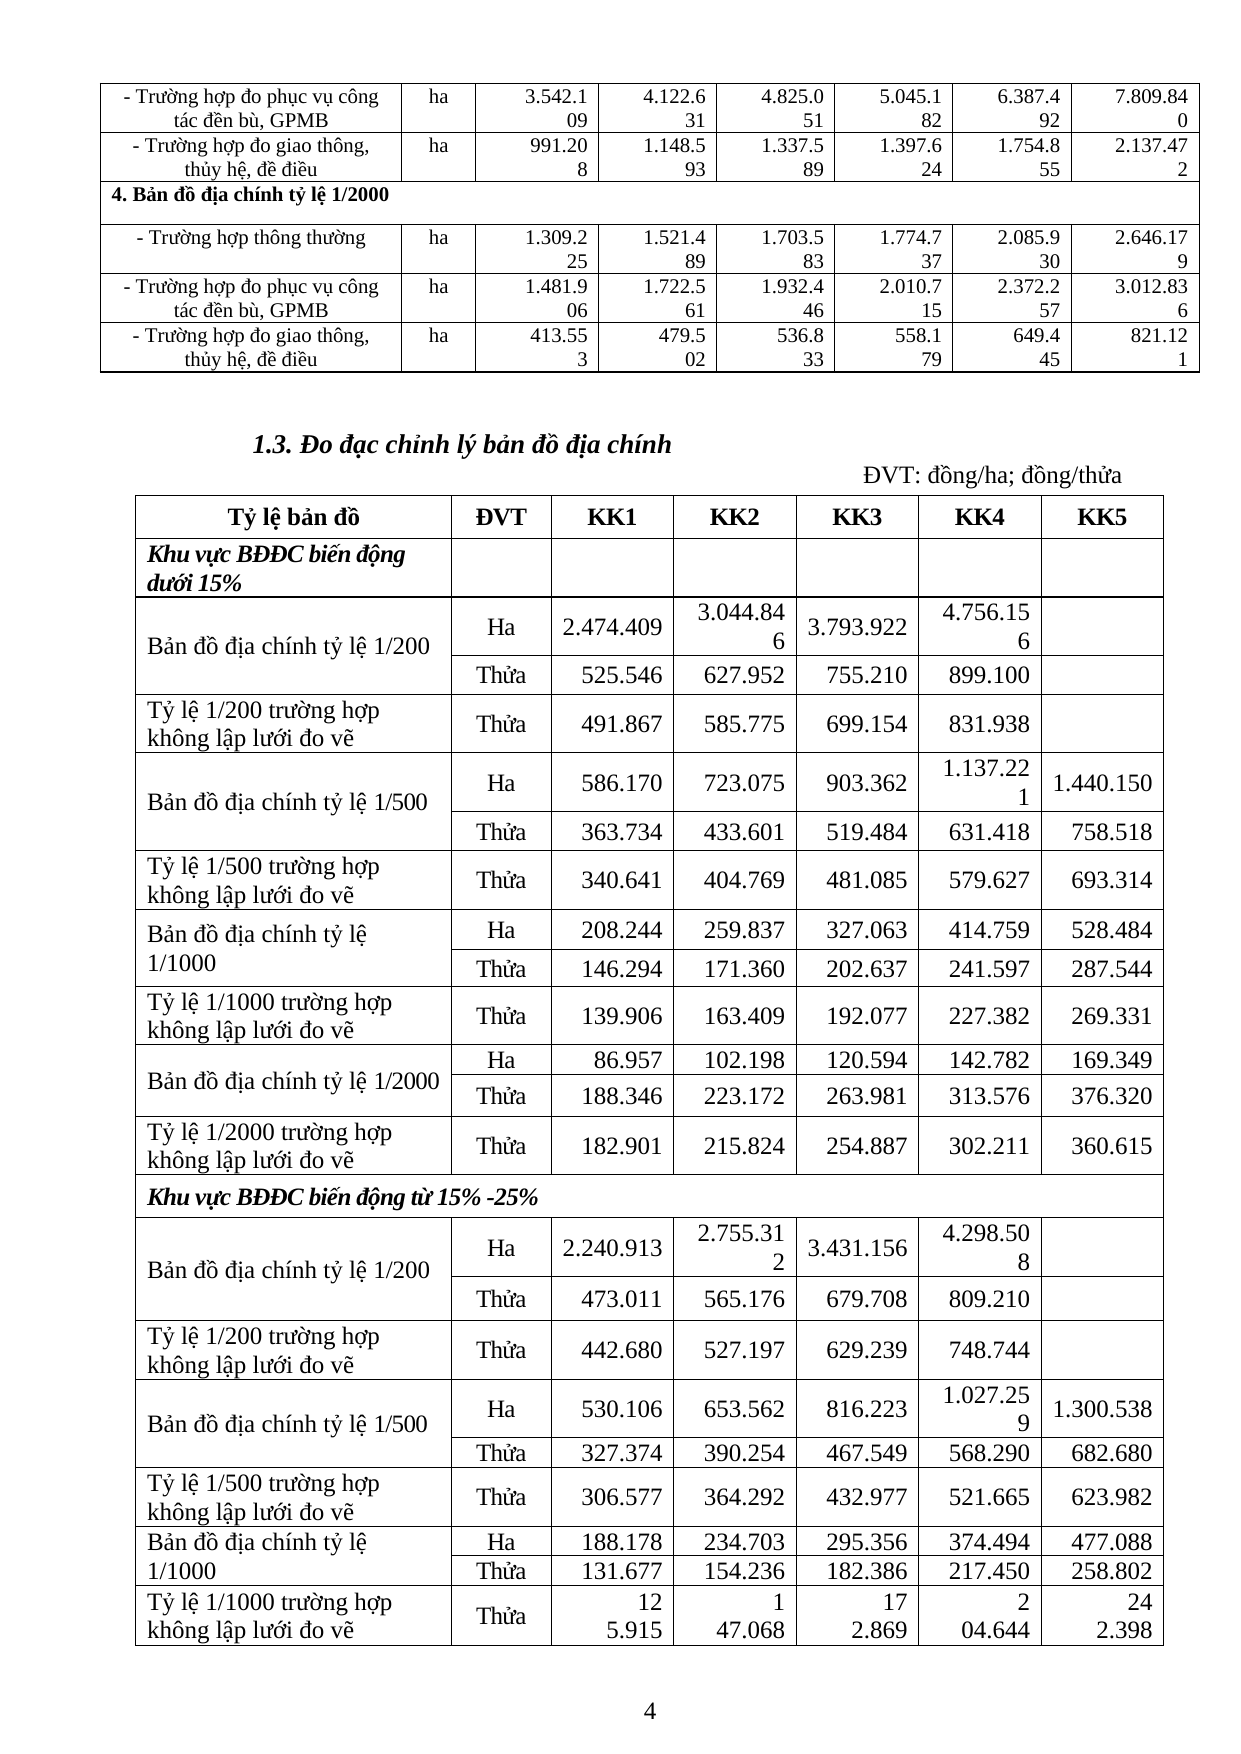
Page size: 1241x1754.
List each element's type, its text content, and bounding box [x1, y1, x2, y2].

table_cell 2.137.472 [1072, 133, 1199, 181]
table_cell - Trường hợp đo giao thông, thủy hệ, đề điều [101, 323, 401, 371]
table_cell ha [402, 133, 475, 181]
table_cell 6.387.492 [953, 84, 1071, 132]
table_cell 223.172 [674, 1075, 796, 1116]
table_cell 433.601 [674, 812, 796, 850]
table_cell 2.755.312 [674, 1218, 796, 1276]
table_cell 649.445 [953, 323, 1071, 371]
table_cell Bản đồ địa chính tỷ lệ 1/200 [136, 598, 451, 694]
table_cell [1042, 1277, 1163, 1320]
table_cell [1042, 656, 1163, 694]
table_cell 991.208 [476, 133, 598, 181]
table_cell 2.010.715 [835, 274, 952, 322]
table_cell Bản đồ địa chính tỷ lệ 1/1000 [136, 1527, 451, 1585]
table_cell [1042, 598, 1163, 655]
table_cell Ha [452, 1218, 551, 1276]
table_cell 748.744 [919, 1321, 1041, 1379]
table_cell 146.294 [552, 950, 673, 986]
table_cell 442.680 [552, 1321, 673, 1379]
table_cell Thửa [452, 695, 551, 752]
table_cell 1.300.538 [1042, 1380, 1163, 1437]
table_cell 4.298.508 [919, 1218, 1041, 1276]
table_cell Thửa [452, 1321, 551, 1379]
table_cell 327.063 [797, 910, 918, 949]
table_cell 327.374 [552, 1438, 673, 1467]
table_cell 565.176 [674, 1277, 796, 1320]
table_cell 2.085.930 [953, 225, 1071, 273]
table_cell - Trường hợp đo phục vụ công tác đền bù, GPMB [101, 84, 401, 132]
table_header KK1 [552, 496, 673, 538]
table_cell 188.178 [552, 1527, 673, 1555]
table_cell - Trường hợp thông thường [101, 225, 401, 273]
table_cell 629.239 [797, 1321, 918, 1379]
table_cell Thửa [452, 1438, 551, 1467]
table_cell 269.331 [1042, 987, 1163, 1044]
table_cell 536.833 [717, 323, 834, 371]
table_header KK2 [674, 496, 796, 538]
table_cell 2.646.179 [1072, 225, 1199, 273]
table_cell Ha [452, 1380, 551, 1437]
table_header Tỷ lệ bản đồ [136, 496, 451, 538]
table_cell 192.077 [797, 987, 918, 1044]
table_cell 142.782 [919, 1045, 1041, 1074]
table_cell 432.977 [797, 1468, 918, 1526]
table_cell [1042, 1321, 1163, 1379]
table_cell [797, 539, 918, 596]
table_cell 182.901 [552, 1117, 673, 1174]
table_cell Ha [452, 1527, 551, 1555]
table_cell 1.774.737 [835, 225, 952, 273]
table_cell 586.170 [552, 753, 673, 811]
table_cell 623.982 [1042, 1468, 1163, 1526]
table_cell 519.484 [797, 812, 918, 850]
table_cell Tỷ lệ 1/2000 trường hợp không lập lưới đo vẽ [136, 1117, 451, 1174]
table_cell 125.915 [552, 1586, 673, 1644]
table_header KK3 [797, 496, 918, 538]
table_cell [1042, 1218, 1163, 1276]
table_cell [674, 539, 796, 596]
table_cell 4. Bản đồ địa chính tỷ lệ 1/2000 [101, 182, 1199, 224]
table_cell 525.546 [552, 656, 673, 694]
table_cell 585.775 [674, 695, 796, 752]
table_cell 154.236 [674, 1556, 796, 1585]
table_cell 568.290 [919, 1438, 1041, 1467]
table_cell 1.932.446 [717, 274, 834, 322]
table_cell 120.594 [797, 1045, 918, 1074]
table_cell ha [402, 84, 475, 132]
table_cell Ha [452, 598, 551, 655]
table_cell 131.677 [552, 1556, 673, 1585]
table_cell Tỷ lệ 1/500 trường hợp không lập lưới đo vẽ [136, 851, 451, 909]
table_cell 579.627 [919, 851, 1041, 909]
table_cell 215.824 [674, 1117, 796, 1174]
table_cell 242.398 [1042, 1586, 1163, 1644]
table_cell Thửa [452, 1556, 551, 1585]
table_cell ha [402, 274, 475, 322]
table_cell 528.484 [1042, 910, 1163, 949]
table_cell 821.121 [1072, 323, 1199, 371]
table_cell 313.576 [919, 1075, 1041, 1116]
table_cell Thửa [452, 1468, 551, 1526]
table_cell Bản đồ địa chính tỷ lệ 1/500 [136, 1380, 451, 1467]
table_cell 699.154 [797, 695, 918, 752]
table_cell Thửa [452, 950, 551, 986]
table_cell 4.756.156 [919, 598, 1041, 655]
table_cell 477.088 [1042, 1527, 1163, 1555]
table_cell Thửa [452, 987, 551, 1044]
table_cell 530.106 [552, 1380, 673, 1437]
table_cell 169.349 [1042, 1045, 1163, 1074]
table_cell 473.011 [552, 1277, 673, 1320]
table_cell 163.409 [674, 987, 796, 1044]
table_cell 4.122.631 [599, 84, 716, 132]
table_cell 340.641 [552, 851, 673, 909]
table_cell 234.703 [674, 1527, 796, 1555]
table_cell 254.887 [797, 1117, 918, 1174]
table_cell 227.382 [919, 987, 1041, 1044]
table_cell [552, 539, 673, 596]
table_cell 360.615 [1042, 1117, 1163, 1174]
table_cell 1.137.221 [919, 753, 1041, 811]
table_cell 102.198 [674, 1045, 796, 1074]
table_cell 208.244 [552, 910, 673, 949]
table_cell 899.100 [919, 656, 1041, 694]
table_cell 171.360 [674, 950, 796, 986]
table_cell Tỷ lệ 1/1000 trường hợp không lập lưới đo vẽ [136, 1586, 451, 1644]
table_cell 679.708 [797, 1277, 918, 1320]
table_cell Thửa [452, 656, 551, 694]
table_cell 1.703.583 [717, 225, 834, 273]
table_cell 816.223 [797, 1380, 918, 1437]
table_cell 172.869 [797, 1586, 918, 1644]
table_cell 376.320 [1042, 1075, 1163, 1116]
table_cell 1.397.624 [835, 133, 952, 181]
table_cell 7.809.840 [1072, 84, 1199, 132]
table_cell Tỷ lệ 1/500 trường hợp không lập lưới đo vẽ [136, 1468, 451, 1526]
table_cell 188.346 [552, 1075, 673, 1116]
table_cell 182.386 [797, 1556, 918, 1585]
table_cell 5.045.182 [835, 84, 952, 132]
table_cell 374.494 [919, 1527, 1041, 1555]
table_cell 363.734 [552, 812, 673, 850]
table_cell 527.197 [674, 1321, 796, 1379]
table_cell 758.518 [1042, 812, 1163, 850]
table_cell 404.769 [674, 851, 796, 909]
table_cell Thửa [452, 851, 551, 909]
table_cell - Trường hợp đo phục vụ công tác đền bù, GPMB [101, 274, 401, 322]
table_cell 491.867 [552, 695, 673, 752]
table_cell 631.418 [919, 812, 1041, 850]
table_cell 3.542.109 [476, 84, 598, 132]
table_cell [1042, 539, 1163, 596]
table_cell Thửa [452, 1075, 551, 1116]
table_cell Bản đồ địa chính tỷ lệ 1/500 [136, 753, 451, 850]
table_cell 263.981 [797, 1075, 918, 1116]
table_cell 831.938 [919, 695, 1041, 752]
table_cell 86.957 [552, 1045, 673, 1074]
table_cell 723.075 [674, 753, 796, 811]
table_cell Thửa [452, 1277, 551, 1320]
table_cell 1.337.589 [717, 133, 834, 181]
table_cell 1.722.561 [599, 274, 716, 322]
table_cell 1.481.906 [476, 274, 598, 322]
table_cell 1.148.593 [599, 133, 716, 181]
table_cell Thửa [452, 1117, 551, 1174]
table_cell 241.597 [919, 950, 1041, 986]
table_header ĐVT [452, 496, 551, 538]
table_cell Khu vực BĐĐC biến động từ 15% -25% [136, 1175, 1163, 1217]
table_cell ha [402, 225, 475, 273]
table_cell 479.502 [599, 323, 716, 371]
table_cell 1.754.855 [953, 133, 1071, 181]
table_cell 521.665 [919, 1468, 1041, 1526]
table_cell Ha [452, 753, 551, 811]
table_cell Tỷ lệ 1/1000 trường hợp không lập lưới đo vẽ [136, 987, 451, 1044]
table_cell 481.085 [797, 851, 918, 909]
table_cell 147.068 [674, 1586, 796, 1644]
table_cell Bản đồ địa chính tỷ lệ 1/2000 [136, 1045, 451, 1116]
table_cell [452, 539, 551, 596]
table_cell 258.802 [1042, 1556, 1163, 1585]
table_cell 467.549 [797, 1438, 918, 1467]
table_cell 364.292 [674, 1468, 796, 1526]
table_cell 302.211 [919, 1117, 1041, 1174]
table_cell 306.577 [552, 1468, 673, 1526]
table_cell Bản đồ địa chính tỷ lệ 1/1000 [136, 910, 451, 986]
table_cell 1.027.259 [919, 1380, 1041, 1437]
table_cell 1.521.489 [599, 225, 716, 273]
table_cell 1.309.225 [476, 225, 598, 273]
table_cell 139.906 [552, 987, 673, 1044]
table_cell 4.825.051 [717, 84, 834, 132]
table_cell 2.372.257 [953, 274, 1071, 322]
table_cell Thửa [452, 812, 551, 850]
table_cell 682.680 [1042, 1438, 1163, 1467]
table_cell Ha [452, 910, 551, 949]
table_cell 3.431.156 [797, 1218, 918, 1276]
table_cell 3.793.922 [797, 598, 918, 655]
table_cell 3.012.836 [1072, 274, 1199, 322]
table_cell [1042, 695, 1163, 752]
table_cell 413.553 [476, 323, 598, 371]
table_cell 2.240.913 [552, 1218, 673, 1276]
text 1.3. Đo đạc chỉnh lý bản đồ địa chính [177, 429, 1122, 460]
table_cell 627.952 [674, 656, 796, 694]
table_cell Ha [452, 1045, 551, 1074]
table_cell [101, 133, 401, 181]
table_cell 295.356 [797, 1527, 918, 1555]
table_cell 217.450 [919, 1556, 1041, 1585]
table_cell 693.314 [1042, 851, 1163, 909]
table_cell 1.440.150 [1042, 753, 1163, 811]
table_header KK4 [919, 496, 1041, 538]
table_cell 287.544 [1042, 950, 1163, 986]
table_cell 390.254 [674, 1438, 796, 1467]
table_cell Tỷ lệ 1/200 trường hợp không lập lưới đo vẽ [136, 695, 451, 752]
table_cell ha [402, 323, 475, 371]
table_cell 755.210 [797, 656, 918, 694]
table_cell 414.759 [919, 910, 1041, 949]
table_cell 202.637 [797, 950, 918, 986]
table_cell 204.644 [919, 1586, 1041, 1644]
table_cell Thửa [452, 1586, 551, 1644]
table_cell Khu vực BĐĐC biến động dưới 15% [136, 539, 451, 596]
table_cell 3.044.846 [674, 598, 796, 655]
table_cell 653.562 [674, 1380, 796, 1437]
table_cell 259.837 [674, 910, 796, 949]
table_cell Bản đồ địa chính tỷ lệ 1/200 [136, 1218, 451, 1320]
table_cell 2.474.409 [552, 598, 673, 655]
table_cell [919, 539, 1041, 596]
table_cell 903.362 [797, 753, 918, 811]
table_cell Tỷ lệ 1/200 trường hợp không lập lưới đo vẽ [136, 1321, 451, 1379]
text ĐVT: đồng/ha; đồng/thửa [177, 460, 1122, 488]
table_cell 809.210 [919, 1277, 1041, 1320]
table_cell 558.179 [835, 323, 952, 371]
table_header KK5 [1042, 496, 1163, 538]
